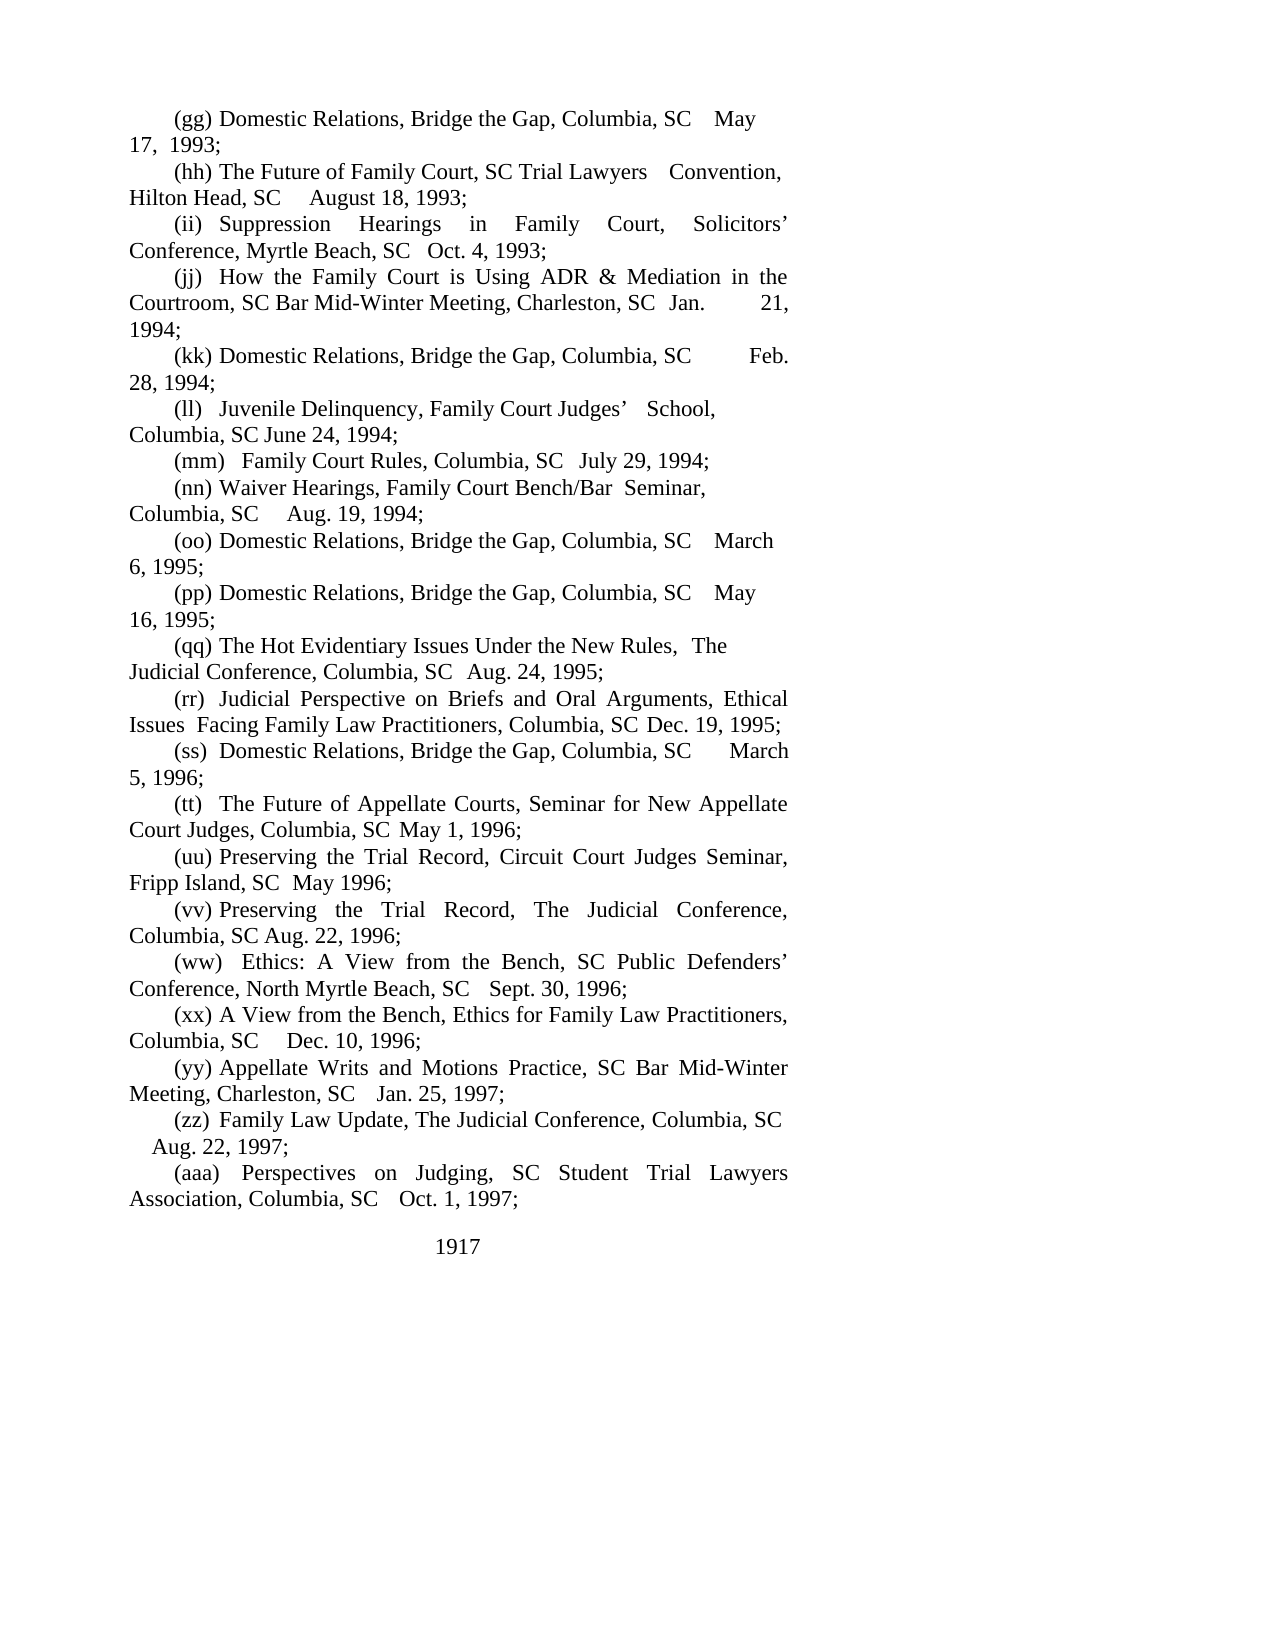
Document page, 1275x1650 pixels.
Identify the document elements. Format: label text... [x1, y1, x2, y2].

text (ll) Juvenile Delinquency, Family Court Judges’ School, Columbia, SC June 24, 1994; [129, 395, 789, 448]
text (oo) Domestic Relations, Bridge the Gap, Columbia, SC March 6, 1995; [129, 527, 789, 579]
text (uu) Preserving the Trial Record, Circuit Court Judges Seminar, Fripp Island, SC May 1996; [129, 843, 789, 896]
text (vv) Preserving the Trial Record, The Judicial Conference, Columbia, SC Aug. 22, 1996; [129, 896, 789, 948]
text (nn) Waiver Hearings, Family Court Bench/Bar Seminar, Columbia, SC Aug. 19, 1994; [129, 474, 789, 527]
text (gg) Domestic Relations, Bridge the Gap, Columbia, SC May 17, 1993; [129, 105, 789, 158]
text (yy) Appellate Writs and Motions Practice, SC Bar Mid-Winter Meeting, Charleston, SC Jan. 25, 1997; [129, 1054, 789, 1106]
text (ii) Suppression Hearings in Family Court, Solicitors’ Conference, Myrtle Beach, SC Oct. 4, 1993; [129, 210, 789, 263]
text (hh) The Future of Family Court, SC Trial Lawyers Convention, Hilton Head, SC August 18, 1993; [129, 158, 789, 210]
text (xx) A View from the Bench, Ethics for Family Law Practitioners, Columbia, SC Dec. 10, 1996; [129, 1001, 789, 1054]
text (qq) The Hot Evidentiary Issues Under the New Rules, The Judicial Conference, Columbia, SC Aug. 24, 1995; [129, 632, 789, 685]
text (jj) How the Family Court is Using ADR & Mediation in the Courtroom, SC Bar Mid-Winter Meeting, Charleston, SC Jan. 21, 1994; [129, 263, 789, 342]
text (zz) Family Law Update, The Judicial Conference, Columbia, SC Aug. 22, 1997; [129, 1106, 789, 1159]
text (ww) Ethics: A View from the Bench, SC Public Defenders’ Conference, North Myrtle Beach, SC Sept. 30, 1996; [129, 948, 789, 1001]
text (kk) Domestic Relations, Bridge the Gap, Columbia, SC Feb. 28, 1994; [129, 342, 789, 395]
text (ss) Domestic Relations, Bridge the Gap, Columbia, SC March 5, 1996; [129, 737, 789, 790]
text (rr) Judicial Perspective on Briefs and Oral Arguments, Ethical Issues Facing Family Law Practitioners, Columbia, SC Dec. 19, 1995; [129, 685, 789, 737]
text (mm) Family Court Rules, Columbia, SC July 29, 1994; [129, 448, 789, 474]
text (aaa) Perspectives on Judging, SC Student Trial Lawyers Association, Columbia, SC Oct. 1, 1997; [129, 1159, 789, 1212]
text (pp) Domestic Relations, Bridge the Gap, Columbia, SC May 16, 1995; [129, 579, 789, 632]
text (tt) The Future of Appellate Courts, Seminar for New Appellate Court Judges, Columbia, SC May 1, 1996; [129, 790, 789, 843]
